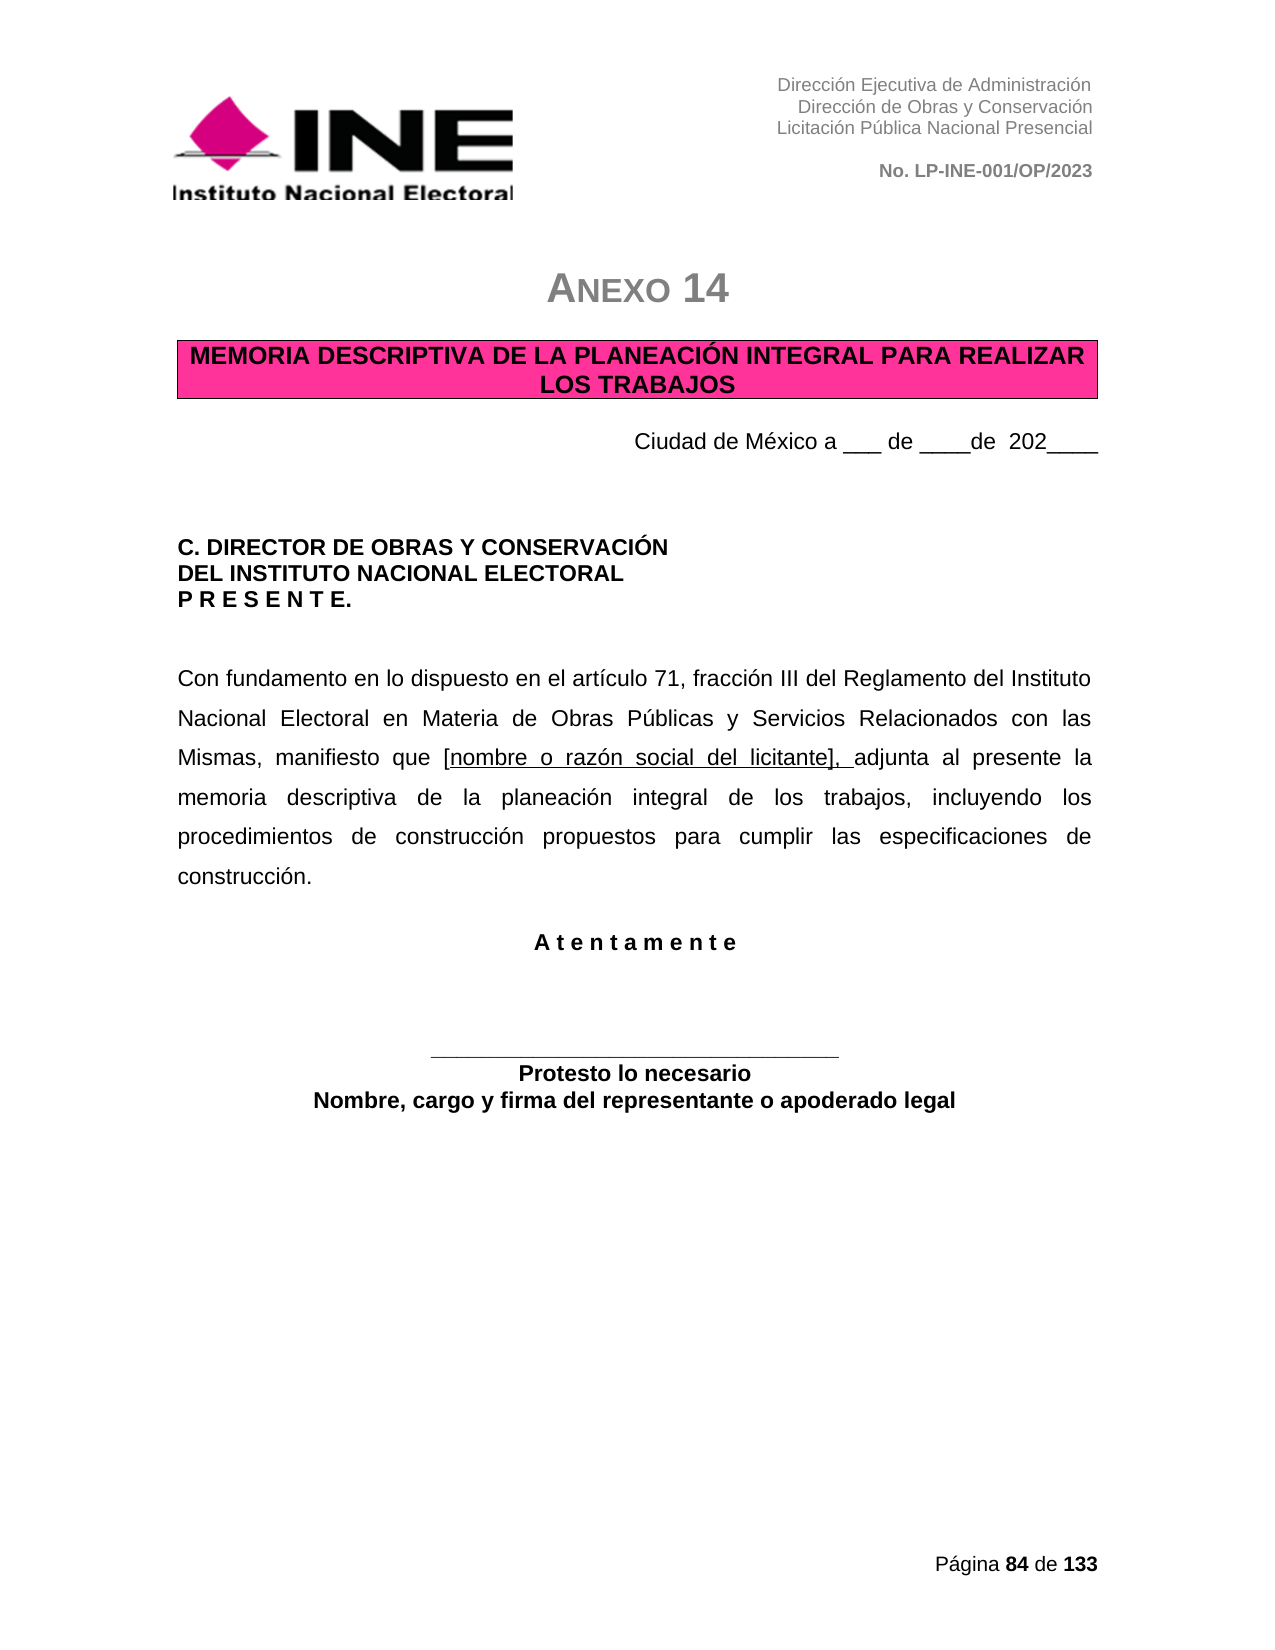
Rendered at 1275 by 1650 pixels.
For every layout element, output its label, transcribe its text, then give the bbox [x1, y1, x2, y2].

table_header MEMORIA DESCRIPTIVA DE LA PLANEACIÓN INTEGRAL PARA REALIZAR LOS TRABAJOS [178, 341, 1097, 398]
text Con fundamento en lo dispuesto en el artículo 71, fracción III del Reglamento del Instituto Nacional Electoral en Materia de Obras Públicas y Servicios Relacionados con las Mismas, manifiesto que [nombre o razón social del licitante], adjunta al presente la memoria descriptiva de la planeación integral de los trabajos, incluyendo los procedimientos de construcción propuestos para cumplir las especificaciones de construcción. [177, 665, 1092, 889]
text ________________________________ [177, 1034, 1092, 1060]
picture [171, 96, 512, 200]
text A t e n t a m e n t e [177, 928, 1092, 955]
text Nombre, cargo y firma del representante o apoderado legal [177, 1087, 1092, 1113]
text Protesto lo necesario [177, 1060, 1092, 1087]
text Anexo 14 [177, 263, 1098, 311]
text P R E S E N T E. [177, 586, 1098, 613]
text DEL INSTITUTO NACIONAL ELECTORAL [177, 560, 1098, 586]
text Ciudad de México a ___ de ____de 202____ [177, 428, 1098, 454]
text C. DIRECTOR DE OBRAS Y CONSERVACIÓN [177, 533, 1098, 560]
